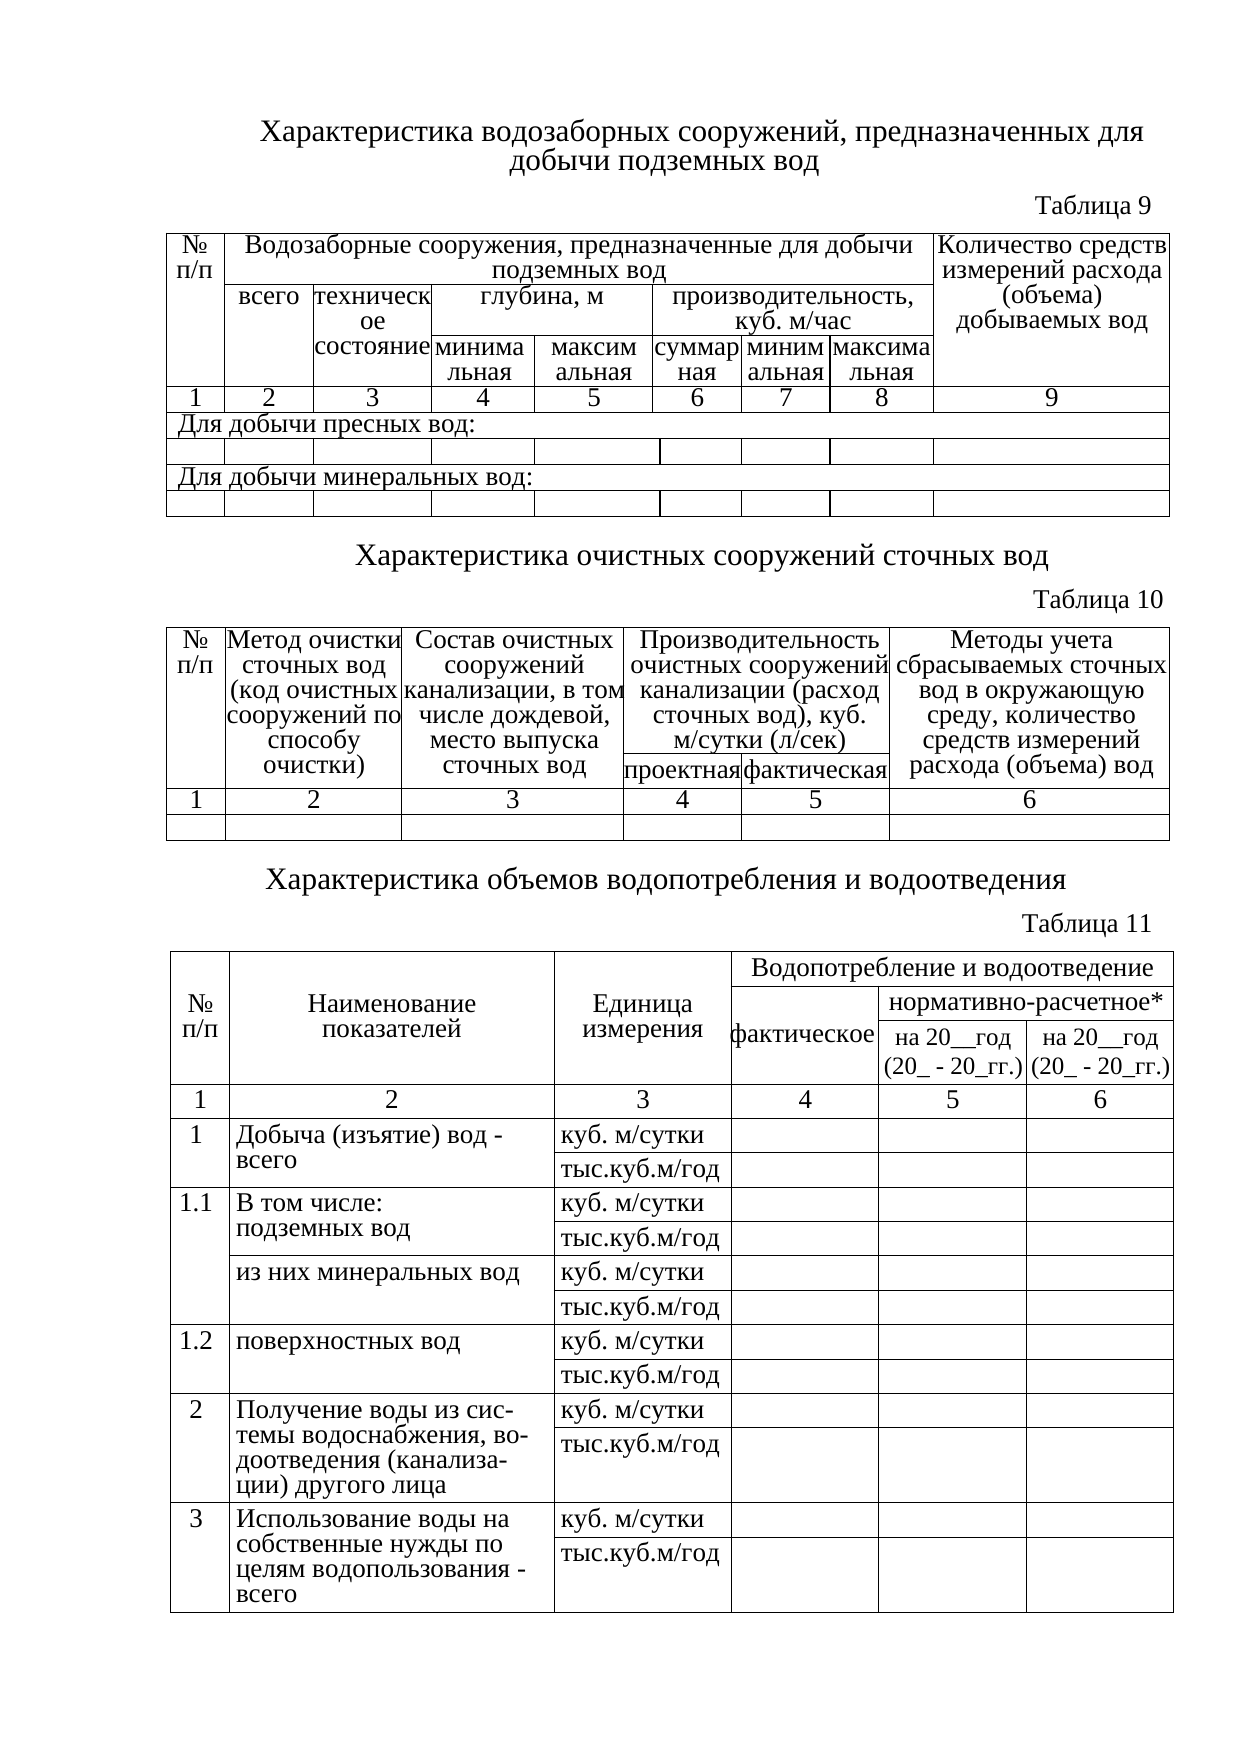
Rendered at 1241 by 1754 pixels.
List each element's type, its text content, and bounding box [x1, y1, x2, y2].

table_cell 3 [402, 789, 623, 814]
table_cell [879, 1119, 1026, 1152]
table_cell [879, 1325, 1026, 1358]
table_cell [732, 1538, 878, 1612]
table_cell 5 [879, 1085, 1026, 1118]
table_header Водопотребление и водоотведение [732, 952, 1173, 986]
table_header № п/п [171, 952, 229, 1083]
table_cell [661, 439, 741, 464]
table_cell [732, 1119, 878, 1152]
table_cell тыс.куб.м/год [555, 1291, 731, 1324]
table_cell 6 [1027, 1085, 1173, 1118]
table_cell куб. м/сутки [555, 1503, 731, 1537]
table_cell нормативно-расчетное* [879, 987, 1173, 1020]
table_cell В том числе: подземных вод [230, 1188, 554, 1255]
table_cell [879, 1503, 1026, 1537]
table_cell всего [225, 285, 313, 386]
table_cell [879, 1256, 1026, 1290]
table_cell [831, 439, 933, 464]
table_cell тыс.куб.м/год [555, 1153, 731, 1187]
table_cell 1.2 [171, 1325, 229, 1393]
table_cell куб. м/сутки [555, 1188, 731, 1221]
table_cell 3 [314, 387, 431, 412]
table_cell на 20__год (20_ - 20_гг.) [879, 1021, 1026, 1083]
table_cell 4 [732, 1085, 878, 1118]
table_cell [314, 439, 431, 464]
table_cell [732, 1222, 878, 1255]
table_cell [1027, 1256, 1173, 1290]
table_cell [879, 1428, 1026, 1502]
table_cell 5 [742, 789, 889, 814]
table_cell 7 [742, 387, 829, 412]
table_cell [879, 1153, 1026, 1187]
table_cell минимальная [742, 336, 829, 386]
table_cell фактическое [732, 987, 878, 1083]
table_cell [742, 815, 889, 840]
text Характеристика водозаборных сооружений, предназначенных для добычи подземных вод [177, 118, 1152, 176]
table_cell [879, 1538, 1026, 1612]
table_cell 2 [225, 387, 313, 412]
table_cell [225, 491, 313, 516]
table_cell максимальная [535, 336, 652, 386]
table_cell [1027, 1119, 1173, 1152]
table_cell [1027, 1188, 1173, 1221]
table_cell 1.1 [171, 1188, 229, 1324]
table_cell Использование воды на собственные нужды по целям водопользования - всего [230, 1503, 554, 1612]
table_cell 1 [171, 1085, 229, 1118]
table_cell суммарная [653, 336, 741, 386]
table_cell Добыча (изъятие) вод - всего [230, 1119, 554, 1187]
table_cell [732, 1428, 878, 1502]
table_cell [732, 1153, 878, 1187]
table_cell 1 [171, 1119, 229, 1187]
table_cell [732, 1188, 878, 1221]
table_header № п/п [167, 628, 225, 788]
table_cell [732, 1394, 878, 1427]
table_cell тыс.куб.м/год [555, 1360, 731, 1393]
table_cell [226, 815, 401, 840]
table_cell минимальная [432, 336, 534, 386]
table_cell [879, 1394, 1026, 1427]
table_cell 8 [831, 387, 933, 412]
table_cell [934, 491, 1169, 516]
table_cell [314, 491, 431, 516]
table_cell [167, 815, 225, 840]
table_cell 4 [624, 789, 741, 814]
text Характеристика очистных сооружений сточных вод [177, 542, 1152, 571]
table_header Состав очистных сооружений канализации, в том числе дождевой, место выпуска сточных вод [402, 628, 623, 788]
table_cell куб. м/сутки [555, 1394, 731, 1427]
table_cell максимальная [831, 336, 933, 386]
table_cell [879, 1291, 1026, 1324]
table_cell куб. м/сутки [555, 1325, 731, 1358]
table_cell [934, 439, 1169, 464]
table_cell [167, 491, 224, 516]
table_cell глубина, м [432, 285, 652, 335]
table_cell [1027, 1291, 1173, 1324]
table_cell 3 [555, 1085, 731, 1118]
table_cell [879, 1188, 1026, 1221]
table_cell техническое состояние [314, 285, 431, 386]
table_header Производительность очистных сооружений канализации (расход сточных вод), куб. м/сутки (л/сек) [624, 628, 889, 753]
table_cell куб. м/сутки [555, 1256, 731, 1290]
table_cell Для добычи минеральных вод: [167, 465, 1169, 490]
table_cell Для добычи пресных вод: [167, 413, 1169, 438]
table_cell [535, 439, 659, 464]
table_cell [879, 1360, 1026, 1393]
table_header Водозаборные сооружения, предназначенные для добычи подземных вод [225, 234, 933, 284]
text Таблица 9 [177, 189, 1152, 220]
table_cell 2 [171, 1394, 229, 1502]
table_cell [732, 1256, 878, 1290]
table_header Количество средств измерений расхода (объема) добываемых вод [934, 234, 1169, 386]
table_cell 6 [890, 789, 1169, 814]
table_cell [167, 439, 224, 464]
table_cell 4 [432, 387, 534, 412]
table_cell [661, 491, 741, 516]
table_cell [742, 439, 829, 464]
table_cell [890, 815, 1169, 840]
table_cell поверхностных вод [230, 1325, 554, 1393]
table_cell 2 [226, 789, 401, 814]
table_cell [831, 491, 933, 516]
table_cell [1027, 1538, 1173, 1612]
table_cell [1027, 1153, 1173, 1187]
table_cell тыс.куб.м/год [555, 1222, 731, 1255]
table_cell 2 [230, 1085, 554, 1118]
table_cell 5 [535, 387, 652, 412]
text Характеристика объемов водопотребления и водоотведения [177, 866, 1154, 895]
table_cell [1027, 1222, 1173, 1255]
table_cell проектная [624, 754, 741, 788]
table_cell тыс.куб.м/год [555, 1428, 731, 1502]
table_header № п/п [167, 234, 224, 386]
table_cell 3 [171, 1503, 229, 1612]
table_cell [732, 1291, 878, 1324]
table_header Методы учета сбрасываемых сточных вод в окружающую среду, количество средств измерений расхода (объема) вод [890, 628, 1169, 788]
table_cell Получение воды из сис-темы водоснабжения, во-доотведения (канализа-ции) другого лица [230, 1394, 554, 1502]
table_cell на 20__год (20_ - 20_гг.) [1027, 1021, 1173, 1083]
table_cell [1027, 1360, 1173, 1393]
table_cell [1027, 1428, 1173, 1502]
table_cell куб. м/сутки [555, 1119, 731, 1152]
text Таблица 10 [177, 584, 1163, 615]
table_cell [535, 491, 659, 516]
table_cell [1027, 1503, 1173, 1537]
table_cell 9 [934, 387, 1169, 412]
table_cell из них минеральных вод [230, 1256, 554, 1324]
table_cell 1 [167, 789, 225, 814]
text Таблица 11 [738, 907, 1152, 939]
table_cell [225, 439, 313, 464]
table_cell [1027, 1325, 1173, 1358]
table_cell производительность, куб. м/час [653, 285, 933, 335]
table_header Наименование показателей [230, 952, 554, 1083]
table_cell [1027, 1394, 1173, 1427]
table_cell [732, 1360, 878, 1393]
table_cell [742, 491, 829, 516]
table_cell [732, 1503, 878, 1537]
table_cell [432, 439, 534, 464]
table_cell [432, 491, 534, 516]
table_cell [624, 815, 741, 840]
table_cell тыс.куб.м/год [555, 1538, 731, 1612]
table_cell 1 [167, 387, 224, 412]
table_header Метод очистки сточных вод (код очистных сооружений по способу очистки) [226, 628, 401, 788]
table_cell 6 [653, 387, 741, 412]
table_cell фактическая [742, 754, 889, 788]
table_header Единица измерения [555, 952, 731, 1083]
table_cell [402, 815, 623, 840]
table_cell [732, 1325, 878, 1358]
table_cell [879, 1222, 1026, 1255]
